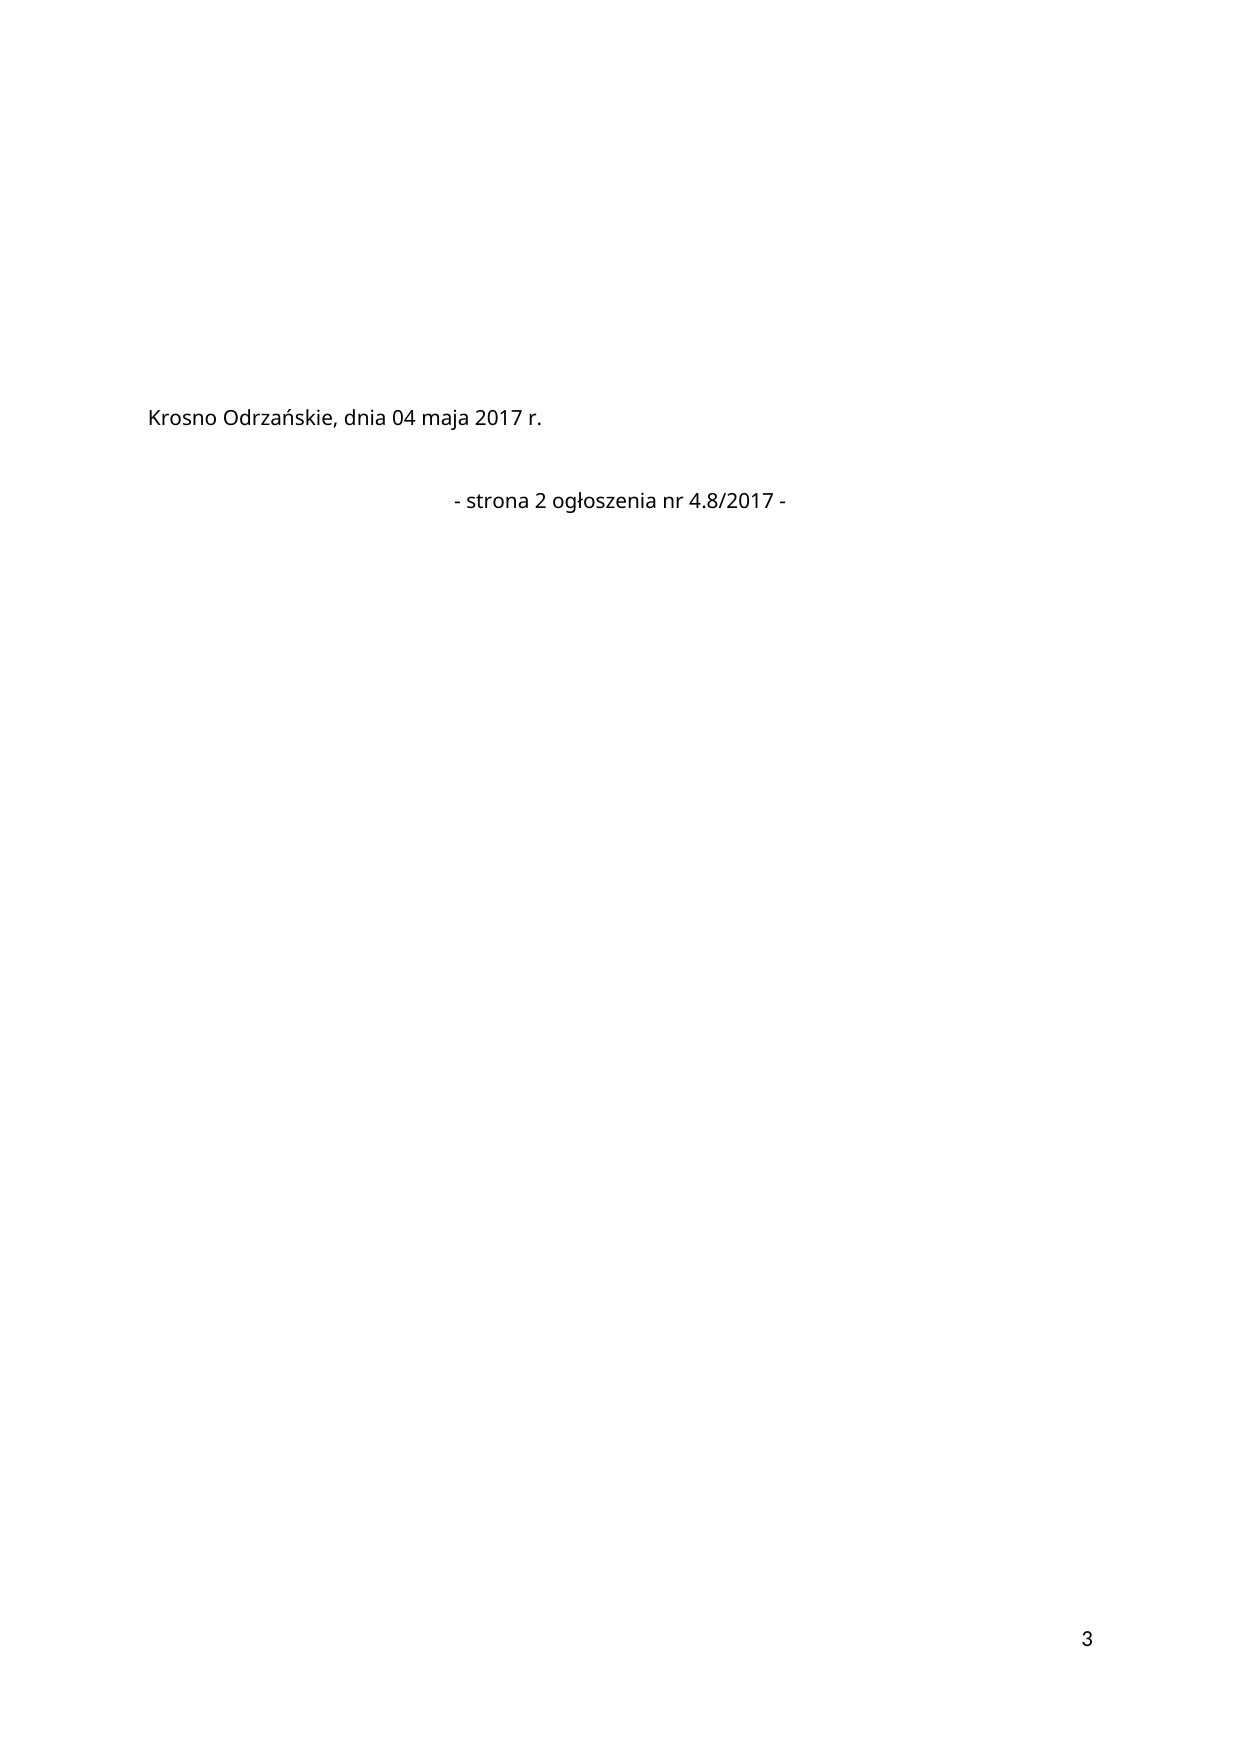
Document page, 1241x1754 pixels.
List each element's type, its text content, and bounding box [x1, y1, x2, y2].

text Krosno Odrzańskie, dnia 04 maja 2017 r. [148, 403, 1093, 432]
text - strona 2 ogłoszenia nr 4.8/2017 - [148, 486, 1093, 514]
